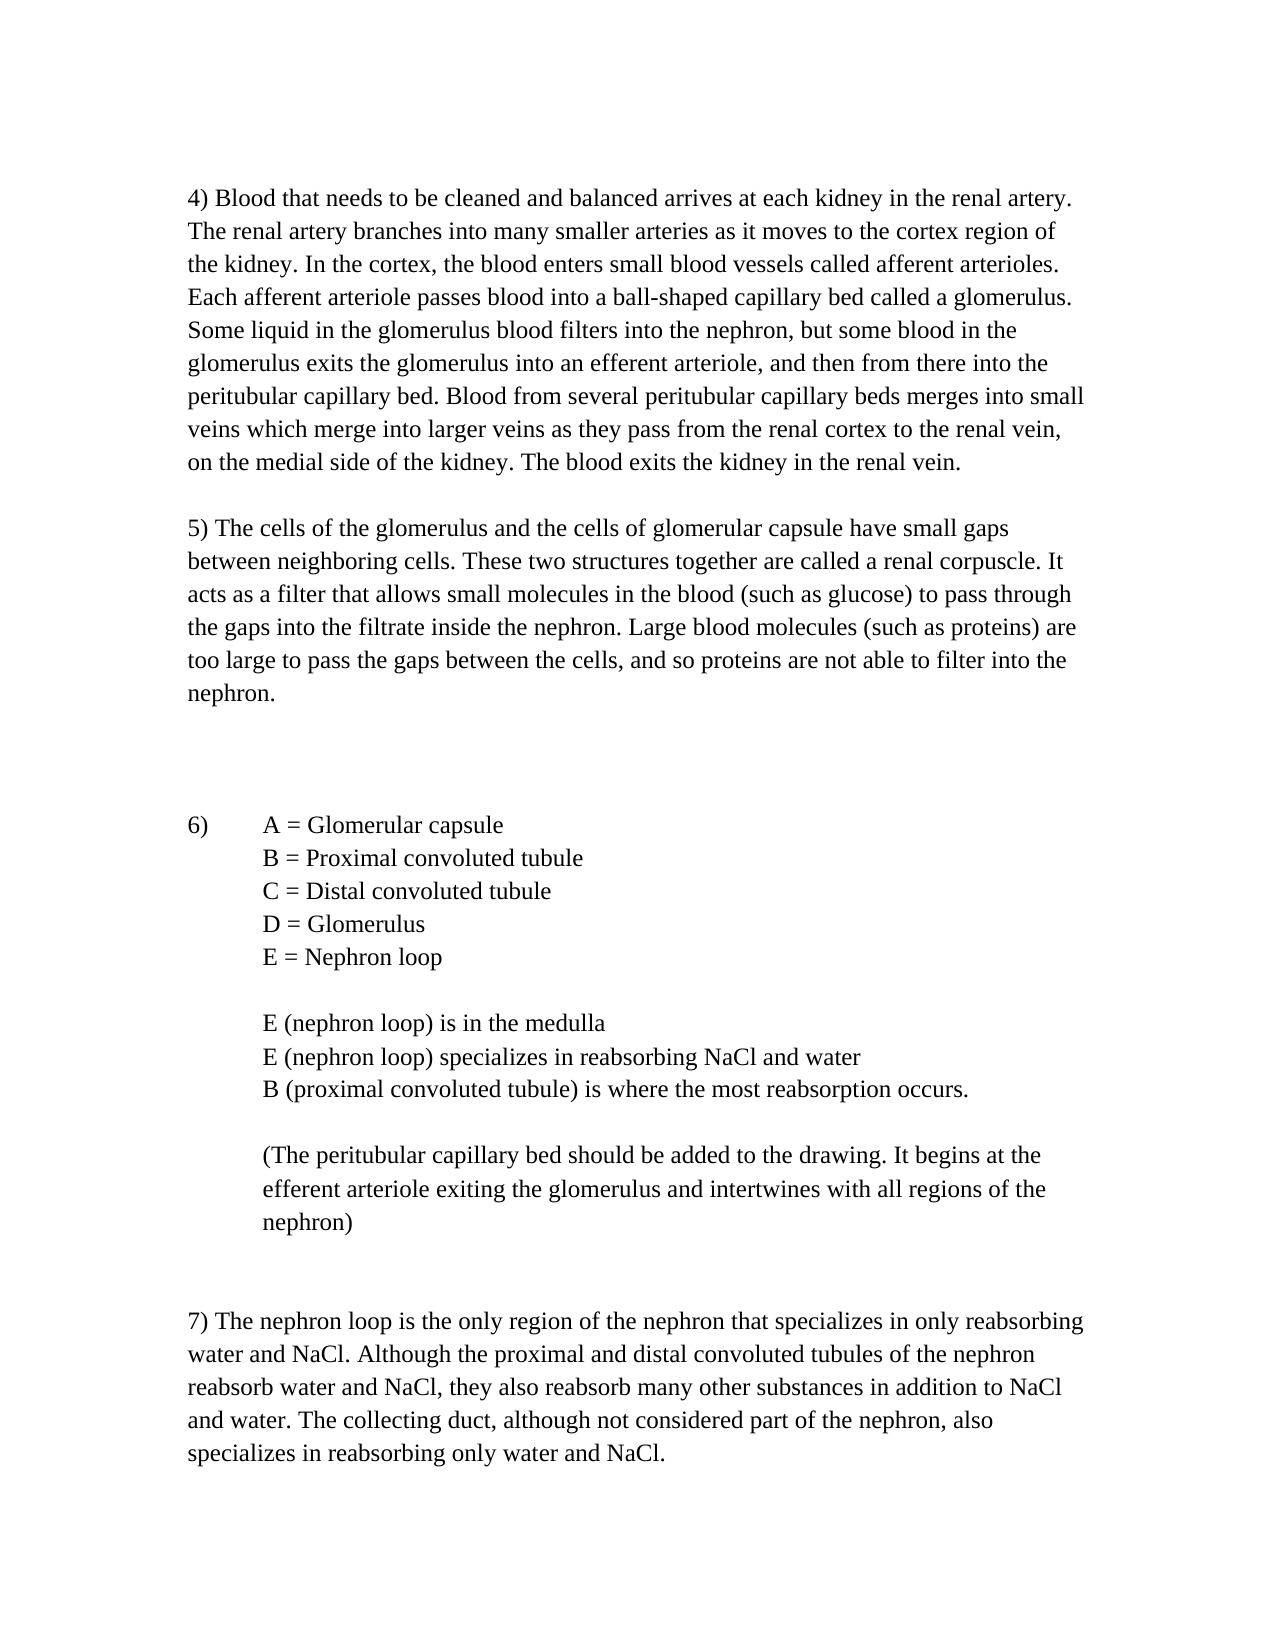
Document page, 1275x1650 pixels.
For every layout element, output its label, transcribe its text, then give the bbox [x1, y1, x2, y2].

text E = Nephron loop [187, 942, 1087, 971]
text 5) The cells of the glomerulus and the cells of glomerular capsule have small gaps between neighboring cells. These two structures together are called a renal corpuscle. It acts as a filter that allows small molecules in the blood (such as glucose) to pass through the gaps into the filtrate inside the nephron. Large blood molecules (such as proteins) are too large to pass the gaps between the cells, and so proteins are not able to filter into the nephron. [187, 513, 1087, 707]
text E (nephron loop) specializes in reabsorbing NaCl and water [187, 1042, 1087, 1070]
text B (proximal convoluted tubule) is where the most reabsorption occurs. [187, 1074, 1087, 1103]
text 6) A = Glomerular capsule [187, 810, 1087, 839]
text E (nephron loop) is in the medulla [187, 1008, 1087, 1037]
text 4) Blood that needs to be cleaned and balanced arrives at each kidney in the renal artery. The renal artery branches into many smaller arteries as it moves to the cortex region of the kidney. In the cortex, the blood enters small blood vessels called afferent arterioles. Each afferent arteriole passes blood into a ball-shaped capillary bed called a glomerulus. Some liquid in the glomerulus blood filters into the nephron, but some blood in the glomerulus exits the glomerulus into an efferent arteriole, and then from there into the peritubular capillary bed. Blood from several peritubular capillary beds merges into small veins which merge into larger veins as they pass from the renal cortex to the renal vein, on the medial side of the kidney. The blood exits the kidney in the renal vein. [187, 183, 1087, 476]
text B = Proximal convoluted tubule [187, 843, 1087, 872]
text C = Distal convoluted tubule [187, 876, 1087, 905]
text D = Glomerulus [262, 909, 1087, 938]
text 7) The nephron loop is the only region of the nephron that specializes in only reabsorbing water and NaCl. Although the proximal and distal convoluted tubules of the nephron reabsorb water and NaCl, they also reabsorb many other substances in addition to NaCl and water. The collecting duct, although not considered part of the nephron, also specializes in reabsorbing only water and NaCl. [187, 1306, 1087, 1467]
text (The peritubular capillary bed should be added to the drawing. It begins at the efferent arteriole exiting the glomerulus and intertwines with all regions of the nephron) [262, 1141, 1087, 1235]
